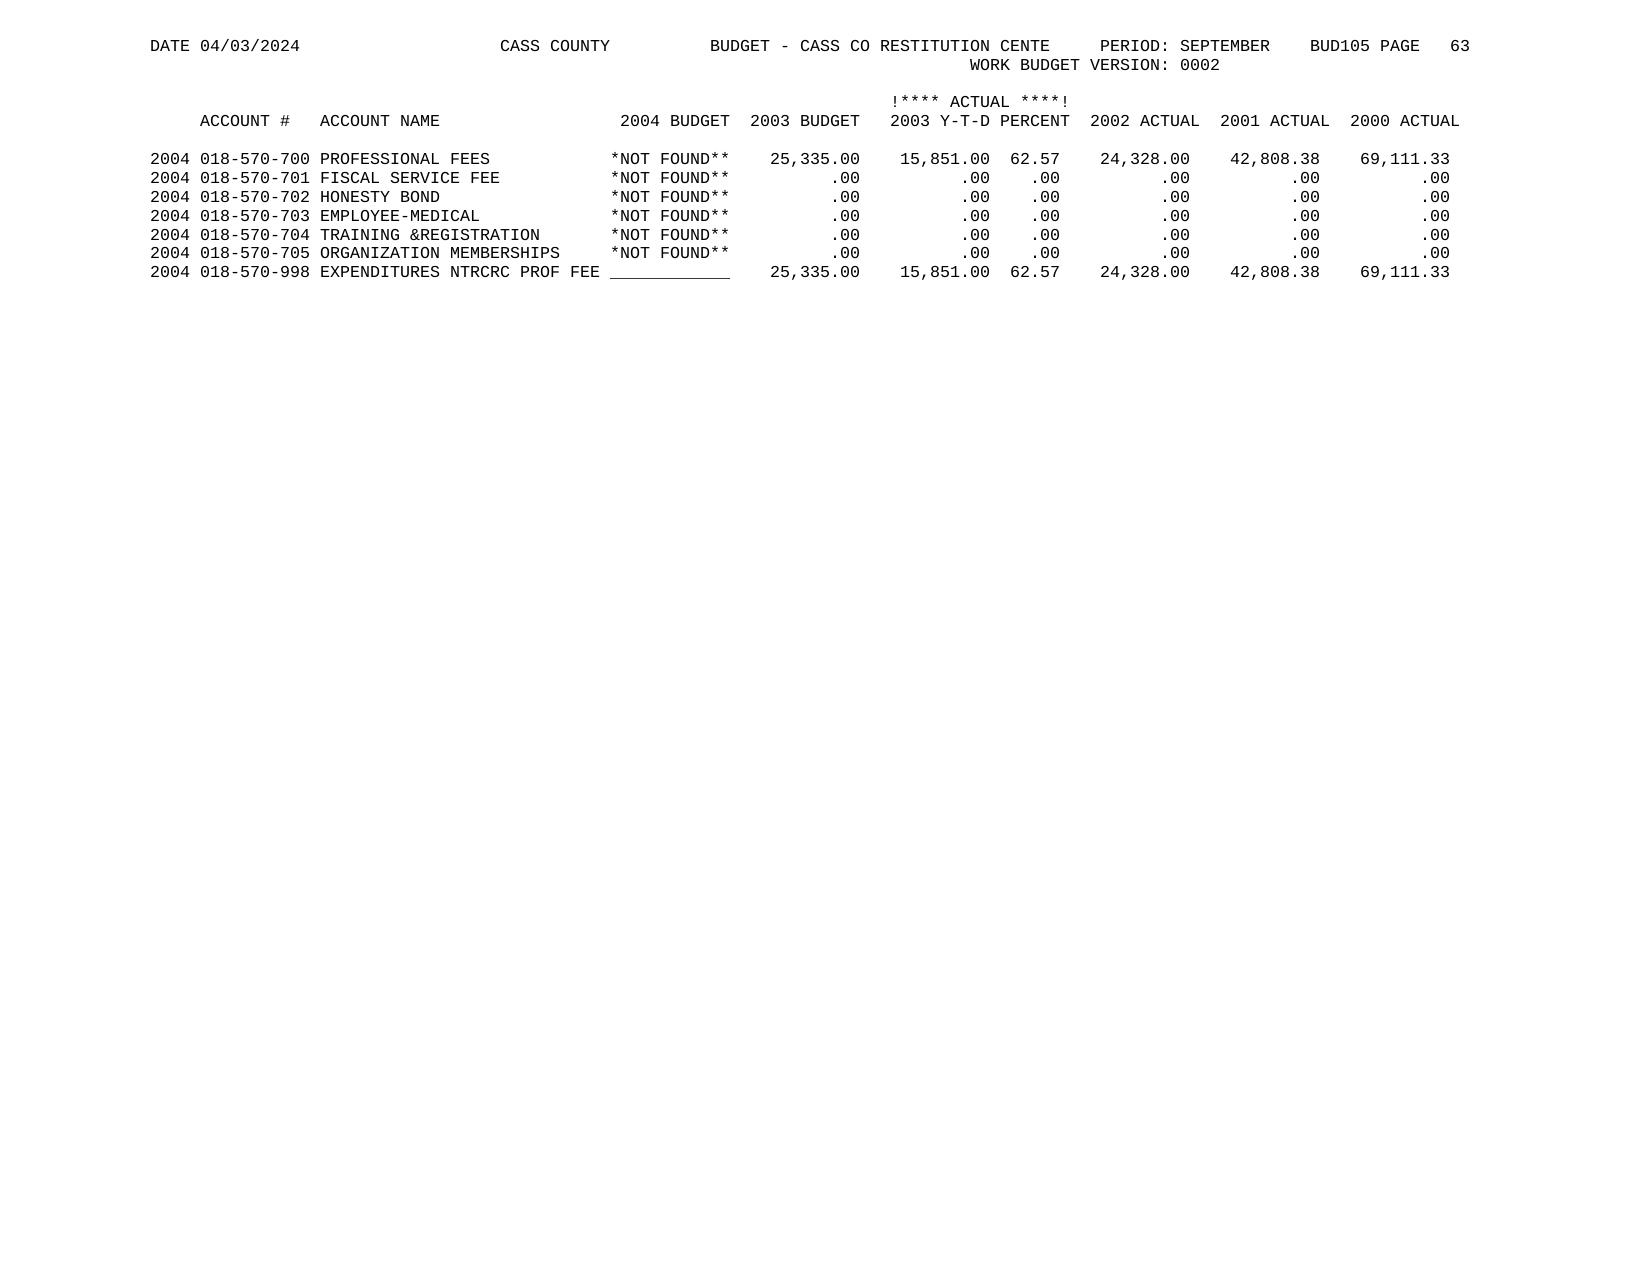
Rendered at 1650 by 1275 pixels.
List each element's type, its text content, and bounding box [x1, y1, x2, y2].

text 2004 018-570-704 TRAINING &REGISTRATION *NOT FOUND** .00 .00 .00 .00 .00 .00 [150, 226, 1500, 245]
text ACCOUNT # ACCOUNT NAME 2004 BUDGET 2003 BUDGET 2003 Y-T-D PERCENT 2002 ACTUAL 2001 ACTUAL 2000 ACTUAL [150, 113, 1500, 132]
text 2004 018-570-705 ORGANIZATION MEMBERSHIPS *NOT FOUND** .00 .00 .00 .00 .00 .00 [150, 245, 1500, 264]
text 2004 018-570-701 FISCAL SERVICE FEE *NOT FOUND** .00 .00 .00 .00 .00 .00 [150, 169, 1500, 188]
text WORK BUDGET VERSION: 0002 [150, 56, 1500, 75]
text 2004 018-570-702 HONESTY BOND *NOT FOUND** .00 .00 .00 .00 .00 .00 [150, 188, 1500, 207]
text 2004 018-570-703 EMPLOYEE-MEDICAL *NOT FOUND** .00 .00 .00 .00 .00 .00 [150, 207, 1500, 226]
text 2004 018-570-998 EXPENDITURES NTRCRC PROF FEE ____________ 25,335.00 15,851.00 62.57 24,328.00 42,808.38 69,111.33 [150, 264, 1500, 283]
text !**** ACTUAL ****! [150, 94, 1500, 113]
text DATE 04/03/2024 CASS COUNTY BUDGET - CASS CO RESTITUTION CENTE PERIOD: SEPTEMBER BUD105 PAGE 63 [150, 37, 1500, 56]
text 2004 018-570-700 PROFESSIONAL FEES *NOT FOUND** 25,335.00 15,851.00 62.57 24,328.00 42,808.38 69,111.33 [150, 151, 1500, 169]
